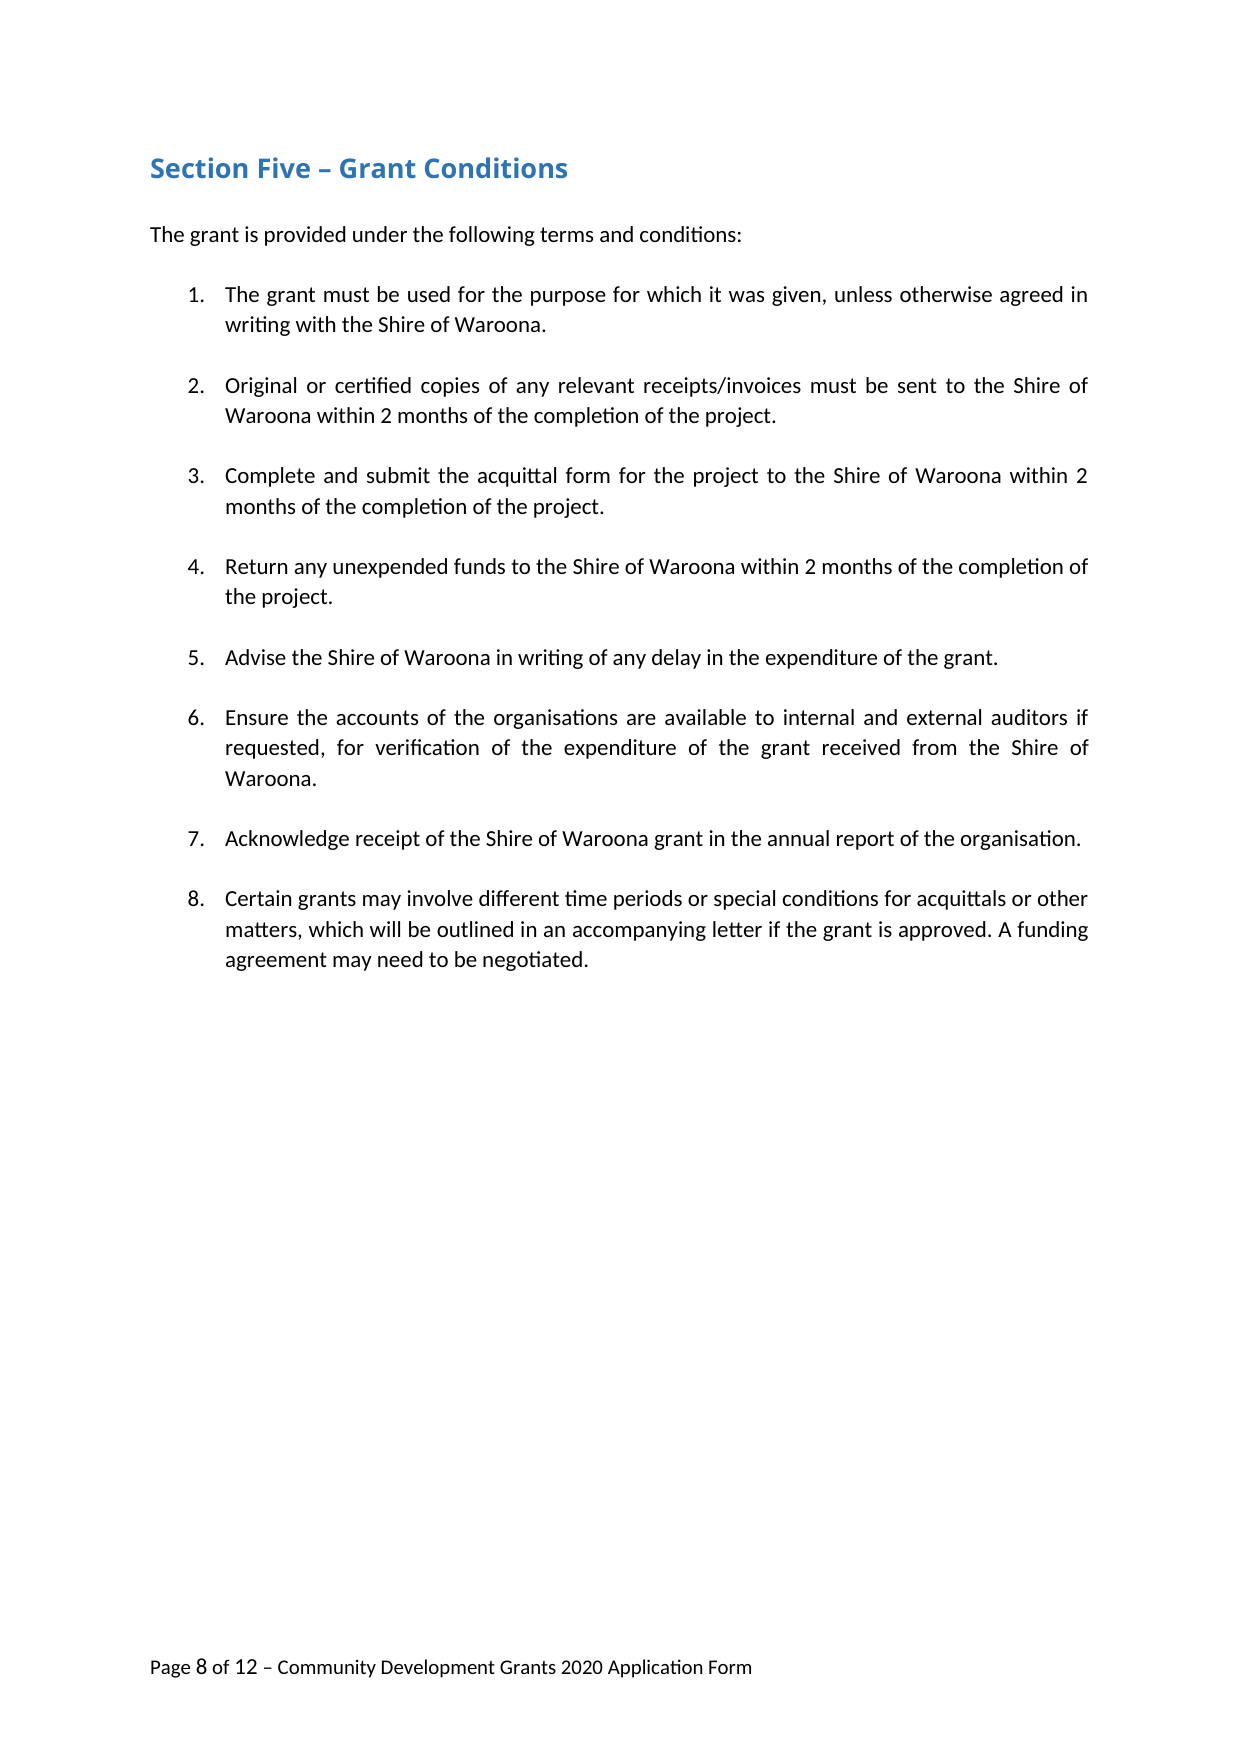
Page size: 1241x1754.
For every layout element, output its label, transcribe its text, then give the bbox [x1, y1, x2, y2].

list The grant must be used for the purpose for which it was given, unless otherwise agreed in writing with the Shire of Waroona. [187, 280, 1090, 339]
list Acknowledge receipt of the Shire of Waroona grant in the annual report of the organisation. [187, 824, 1090, 852]
list Complete and submit the acquittal form for the project to the Shire of Waroona within 2 months of the completion of the project. [187, 462, 1090, 520]
list Certain grants may involve different time periods or special conditions for acquittals or other matters, which will be outlined in an accompanying letter if the grant is approved. A funding agreement may need to be negotiated. [187, 884, 1090, 973]
list Return any unexpended funds to the Shire of Waroona within 2 months of the completion of the project. [187, 552, 1090, 611]
list Advise the Shire of Waroona in writing of any delay in the expenditure of the grant. [187, 643, 1090, 671]
list Ensure the accounts of the organisations are available to internal and external auditors if requested, for verification of the expenditure of the grant received from the Shire of Waroona. [187, 703, 1090, 792]
list Original or certified copies of any relevant receipts/invoices must be sent to the Shire of Waroona within 2 months of the completion of the project. [187, 371, 1090, 429]
text The grant is provided under the following terms and conditions: [150, 220, 1090, 248]
subtitle Section Five – Grant Conditions [150, 150, 1090, 187]
